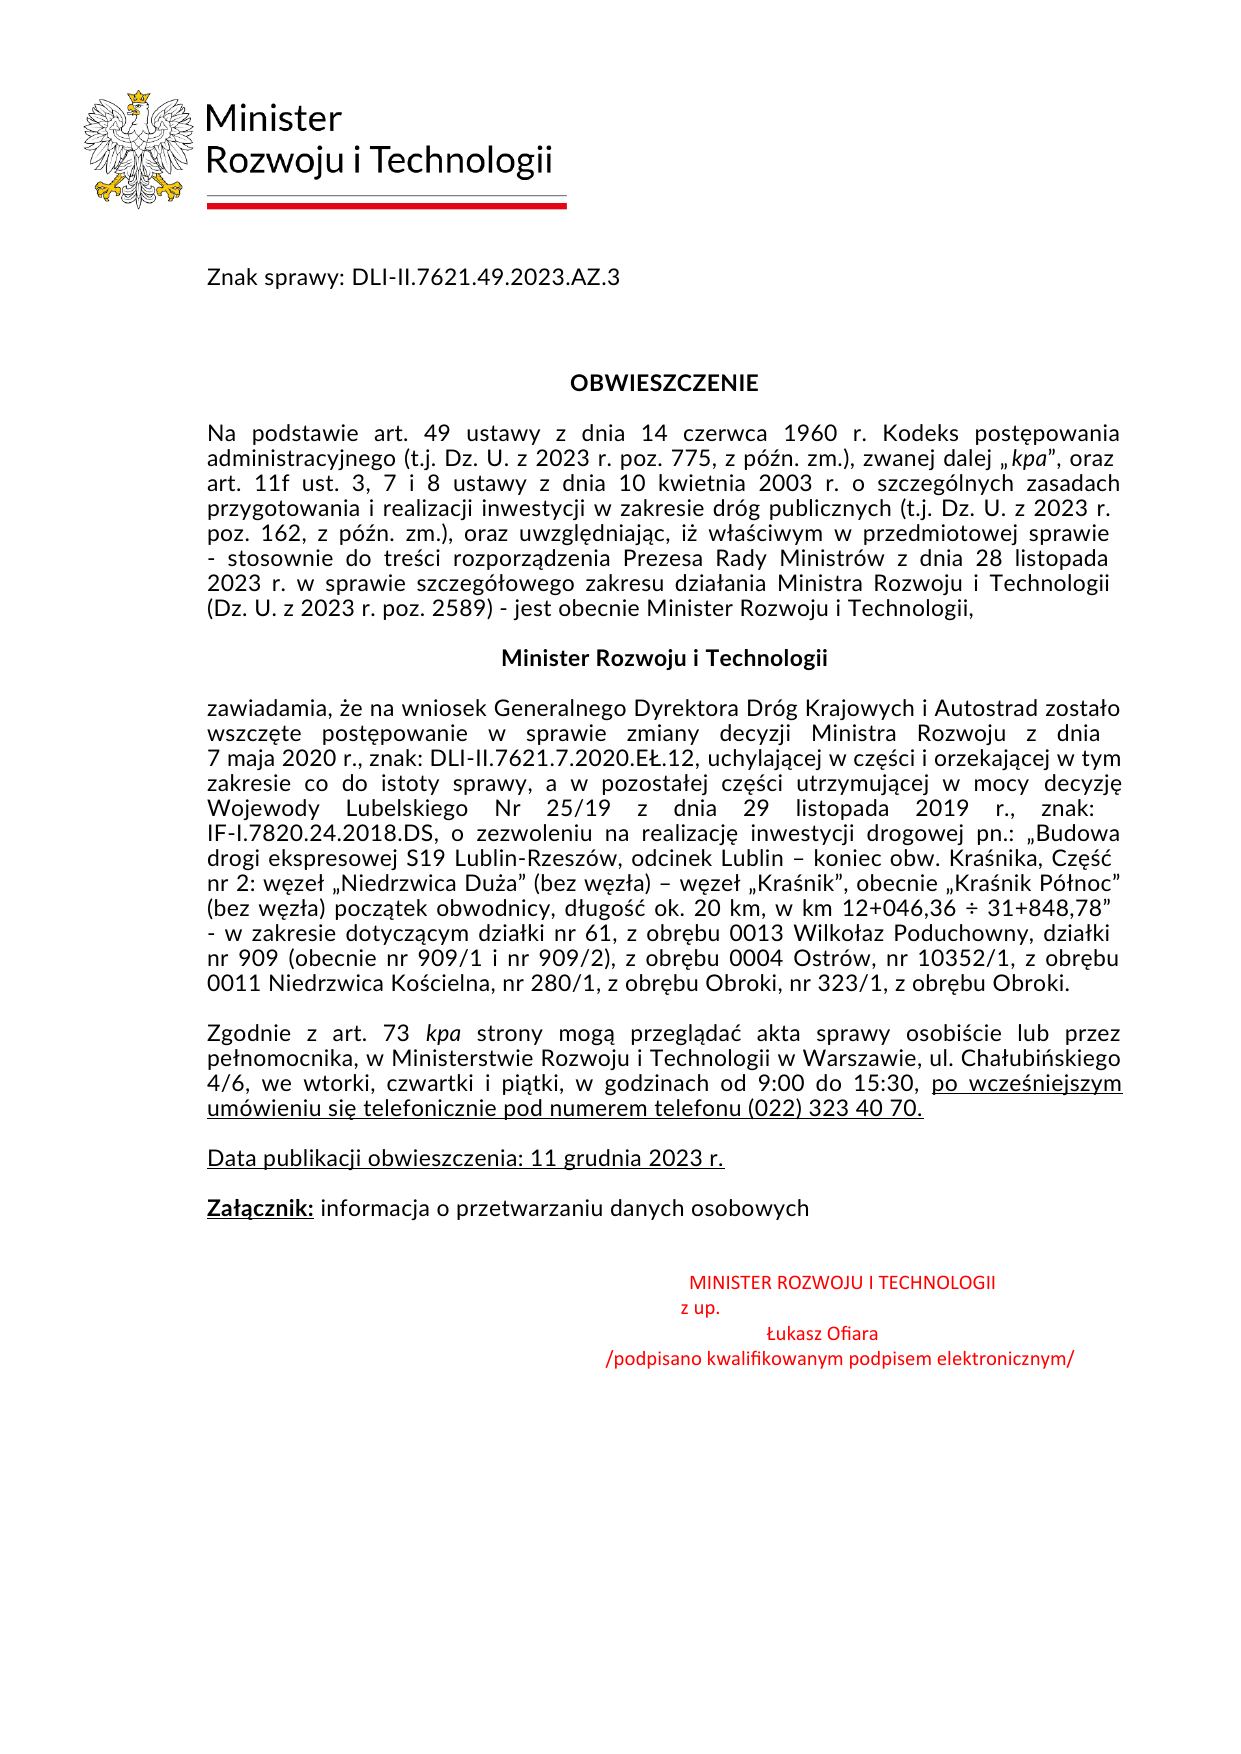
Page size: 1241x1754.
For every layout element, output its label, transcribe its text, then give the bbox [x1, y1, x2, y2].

text Zgodnie z art. 73 kpa strony mogą przeglądać akta sprawy osobiście lub przez pełnomocnika, w Ministerstwie Rozwoju i Technologii w Warszawie, ul. Chałubińskiego 4/6, we wtorki, czwartki i piątki, w godzinach od 9:00 do 15:30, po wcześniejszym umówieniu się telefonicznie pod numerem telefonu (022) 323 40 70. [207, 1022, 1122, 1122]
text Załącznik: informacja o przetwarzaniu danych osobowych [207, 1197, 1122, 1222]
text Znak sprawy: DLI-II.7621.49.2023.AZ.3 [207, 263, 1122, 290]
text zawiadamia, że na wniosek Generalnego Dyrektora Dróg Krajowych i Autostrad zostało wszczęte postępowanie w sprawie zmiany decyzji Ministra Rozwoju z dnia 7 maja 2020 r., znak: DLI-II.7621.7.2020.EŁ.12, uchylającej w części i orzekającej w tym zakresie co do istoty sprawy, a w pozostałej części utrzymującej w mocy decyzję Wojewody Lubelskiego Nr 25/19 z dnia 29 listopada 2019 r., znak: IF-I.7820.24.2018.DS, o zezwoleniu na realizację inwestycji drogowej pn.: „Budowa drogi ekspresowej S19 Lublin-Rzeszów, odcinek Lublin – koniec obw. Kraśnika, Część nr 2: węzeł „Niedrzwica Duża” (bez węzła) – węzeł „Kraśnik”, obecnie „Kraśnik Północ” (bez węzła) początek obwodnicy, długość ok. 20 km, w km 12+046,36 ÷ 31+848,78” - w zakresie dotyczącym działki nr 61, z obrębu 0013 Wilkołaz Poduchowny, działki nr 909 (obecnie nr 909/1 i nr 909/2), z obrębu 0004 Ostrów, nr 10352/1, z obrębu 0011 Niedrzwica Kościelna, nr 280/1, z obrębu Obroki, nr 323/1, z obrębu Obroki. [207, 697, 1122, 997]
picture [74, 81, 579, 216]
text Na podstawie art. 49 ustawy z dnia 14 czerwca 1960 r. Kodeks postępowania administracyjnego (t.j. Dz. U. z 2023 r. poz. 775, z późn. zm.), zwanej dalej „kpa”, oraz art. 11f ust. 3, 7 i 8 ustawy z dnia 10 kwietnia 2003 r. o szczególnych zasadach przygotowania i realizacji inwestycji w zakresie dróg publicznych (t.j. Dz. U. z 2023 r. poz. 162, z późn. zm.), oraz uwzględniając, iż właściwym w przedmiotowej sprawie - stosownie do treści rozporządzenia Prezesa Rady Ministrów z dnia 28 listopada 2023 r. w sprawie szczegółowego zakresu działania Ministra Rozwoju i Technologii (Dz. U. z 2023 r. poz. 2589) - jest obecnie Minister Rozwoju i Technologii, [207, 422, 1122, 622]
text Data publikacji obwieszczenia: 11 grudnia 2023 r. [207, 1147, 1122, 1172]
text Minister Rozwoju i Technologii [207, 647, 1122, 672]
text OBWIESZCZENIE [207, 372, 1122, 397]
